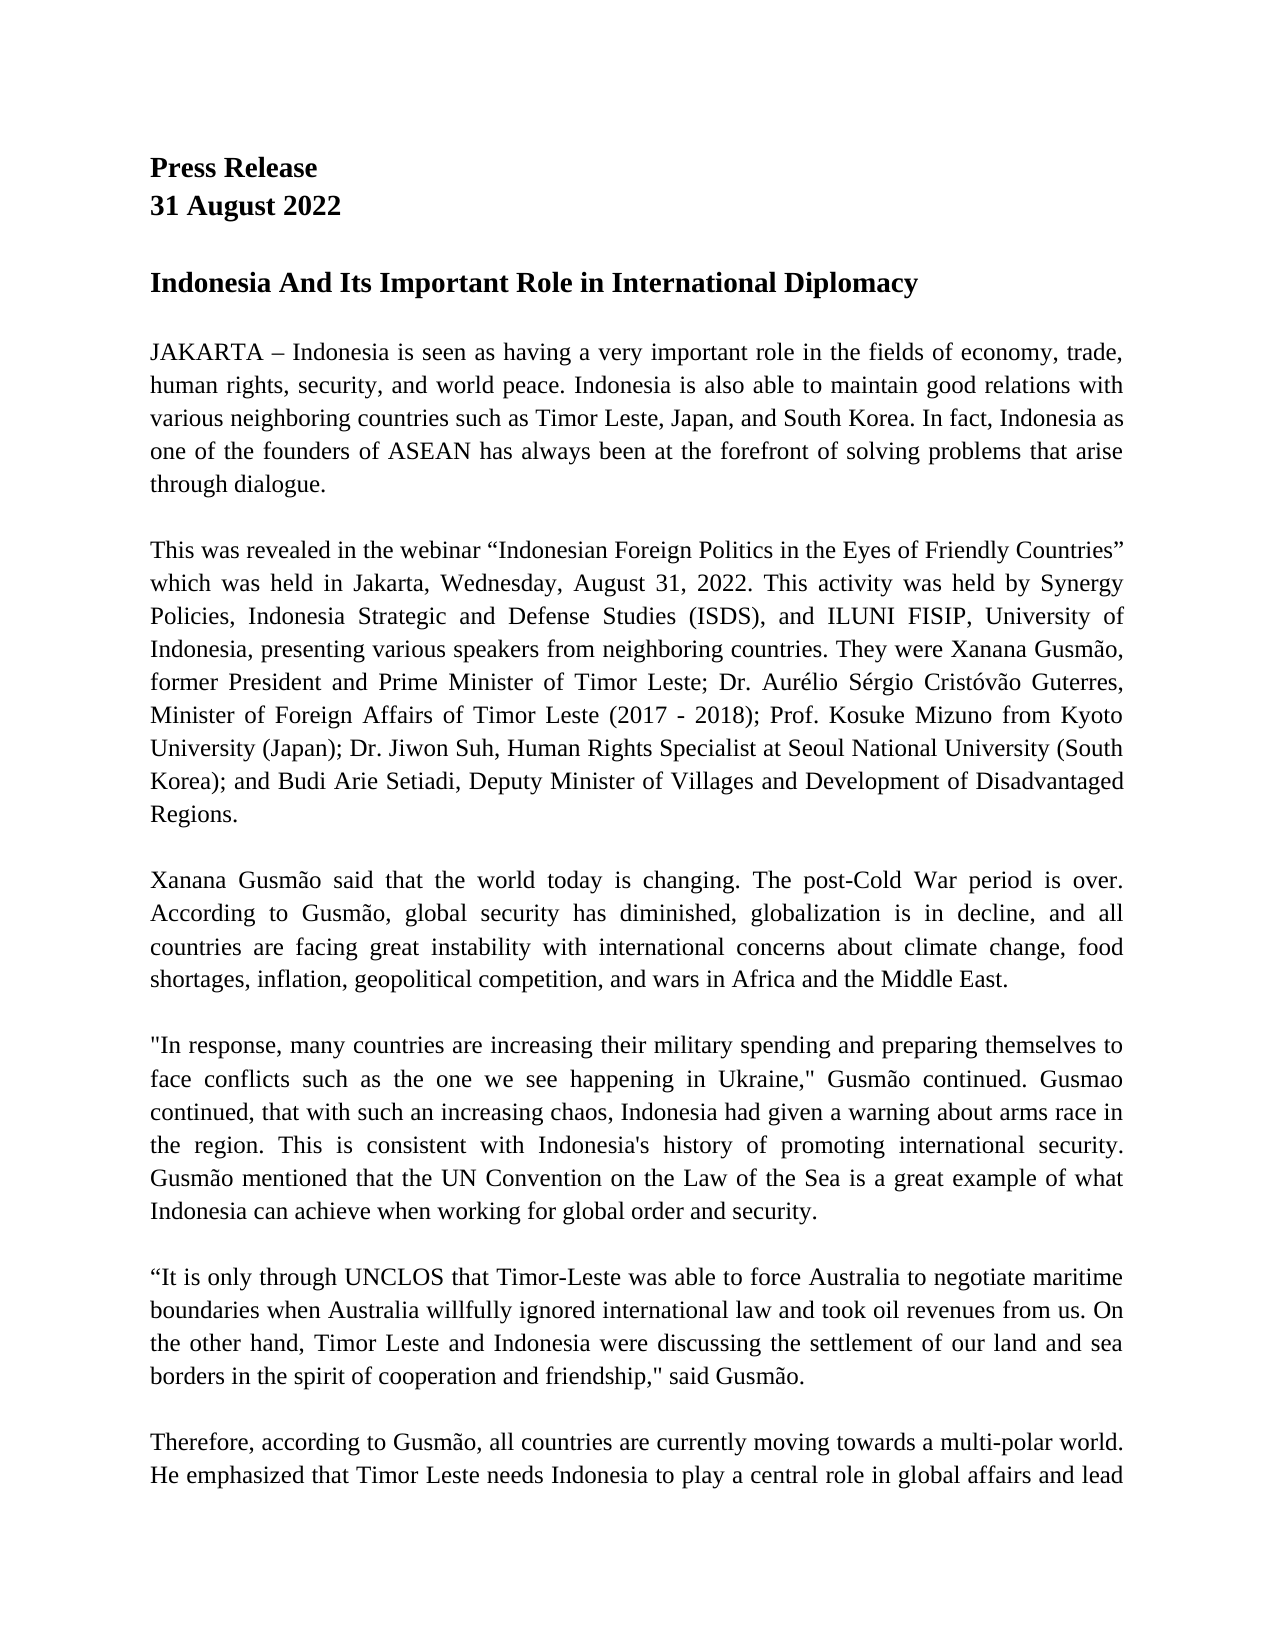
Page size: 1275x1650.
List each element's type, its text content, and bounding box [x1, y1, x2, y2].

text 31 August 2022 [150, 188, 1125, 222]
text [150, 1427, 1125, 1489]
text "In response, many countries are increasing their military spending and preparing themselves to face conflicts such as the one we see happening in Ukraine," Gusmão continued. Gusmao continued, that with such an increasing chaos, Indonesia had given a warning about arms race in the region. This is consistent with Indonesia's history of promoting international security. Gusmão mentioned that the UN Convention on the Law of the Sea is a great example of what Indonesia can achieve when working for global order and security. [150, 1031, 1125, 1224]
text This was revealed in the webinar “Indonesian Foreign Politics in the Eyes of Friendly Countries” which was held in Jakarta, Wednesday, August 31, 2022. This activity was held by Synergy Policies, Indonesia Strategic and Defense Studies (ISDS), and ILUNI FISIP, University of Indonesia, presenting various speakers from neighboring countries. They were Xanana Gusmão, former President and Prime Minister of Timor Leste; Dr. Aurélio Sérgio Cristóvão Guterres, Minister of Foreign Affairs of Timor Leste (2017 - 2018); Prof. Kosuke Mizuno from Kyoto University (Japan); Dr. Jiwon Suh, Human Rights Specialist at Seoul National University (South Korea); and Budi Arie Setiadi, Deputy Minister of Villages and Development of Disadvantaged Regions. [150, 535, 1125, 828]
text Xanana Gusmão said that the world today is changing. The post-Cold War period is over. According to Gusmão, global security has diminished, globalization is in decline, and all countries are facing great instability with international concerns about climate change, food shortages, inflation, geopolitical competition, and wars in Africa and the Middle East. [150, 866, 1125, 993]
text Press Release [150, 150, 1125, 183]
text JAKARTA – Indonesia is seen as having a very important role in the fields of economy, trade, human rights, security, and world peace. Indonesia is also able to maintain good relations with various neighboring countries such as Timor Leste, Japan, and South Korea. In fact, Indonesia as one of the founders of ASEAN has always been at the forefront of solving problems that arise through dialogue. [150, 337, 1125, 498]
text “It is only through UNCLOS that Timor-Leste was able to force Australia to negotiate maritime boundaries when Australia willfully ignored international law and took oil revenues from us. On the other hand, Timor Leste and Indonesia were discussing the settlement of our land and sea borders in the spirit of cooperation and friendship," said Gusmão. [150, 1262, 1125, 1389]
text Indonesia And Its Important Role in International Diplomacy [150, 266, 1125, 299]
